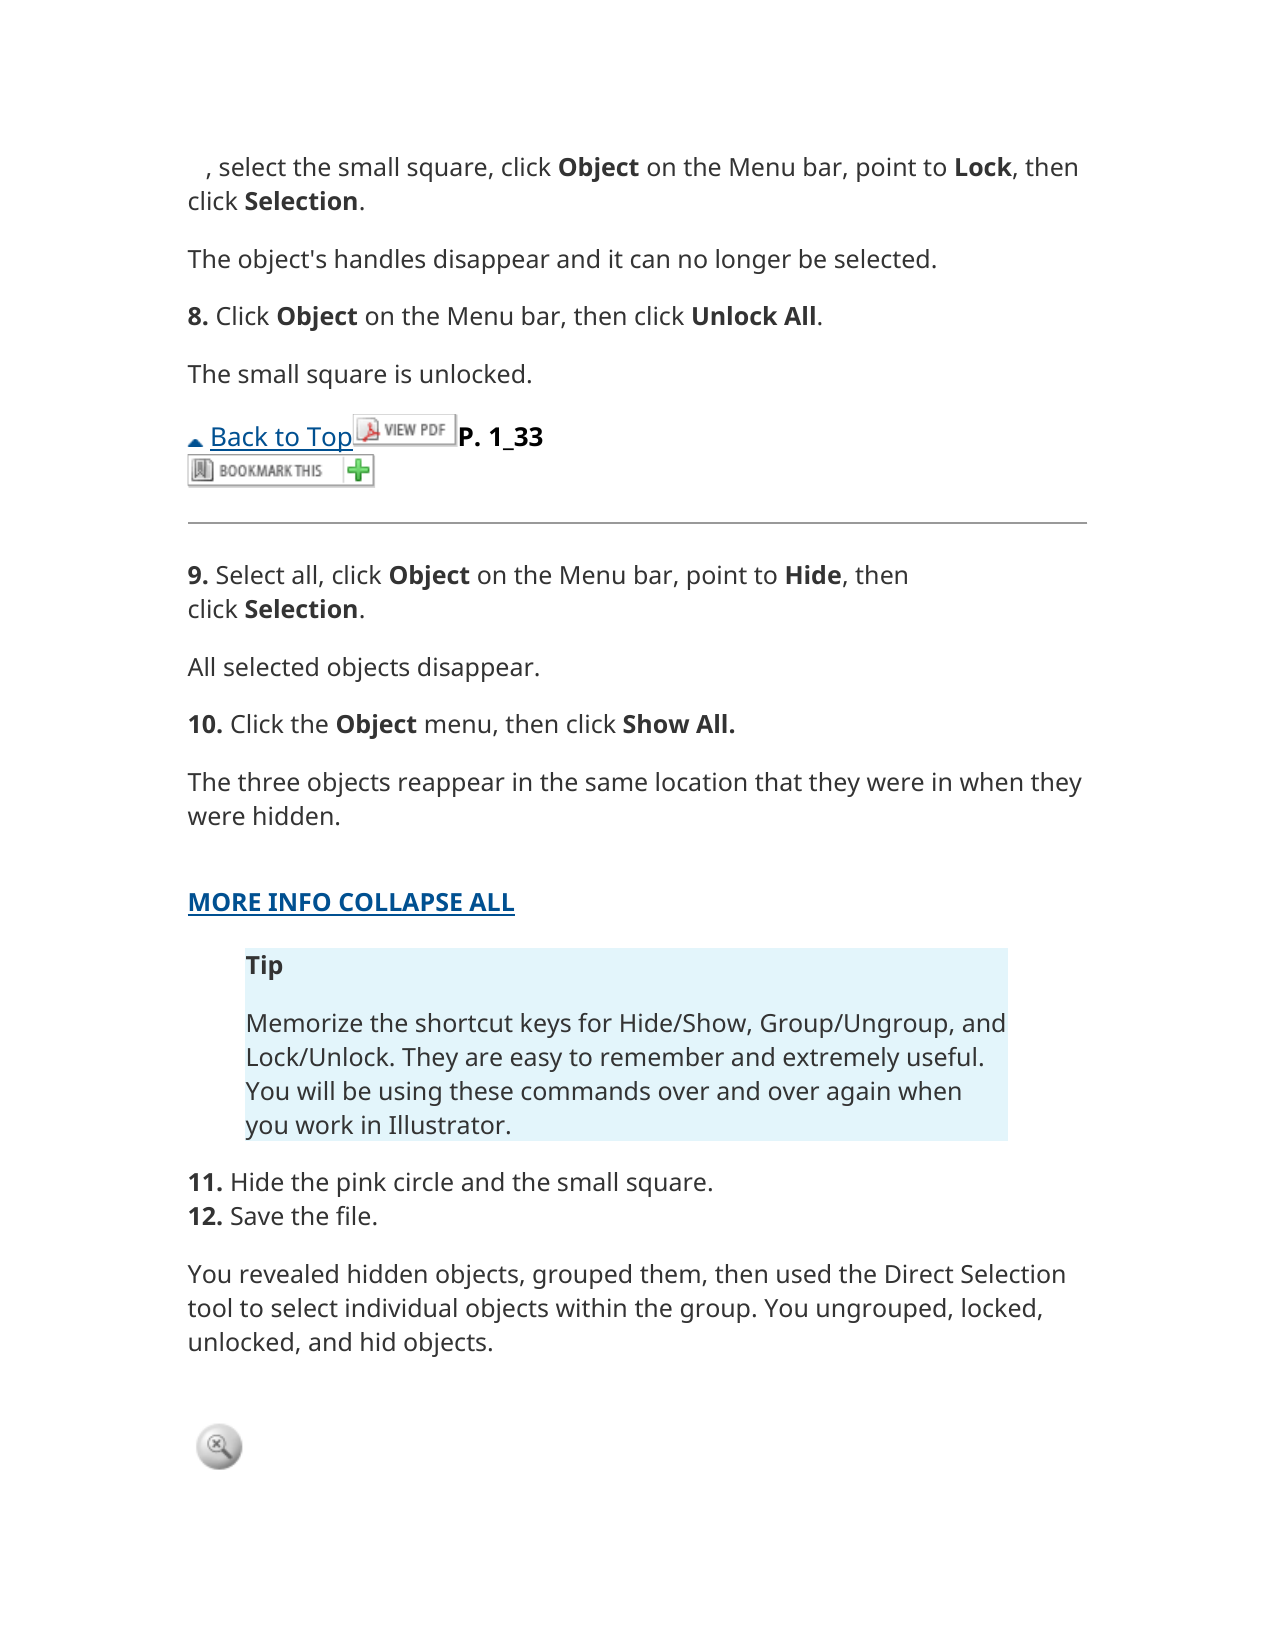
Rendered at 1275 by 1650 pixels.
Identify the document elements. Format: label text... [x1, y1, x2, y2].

picture [352, 414, 458, 447]
text 9. Select all, click Object on the Menu bar, point to Hide, then click Selection. [187, 558, 1087, 626]
text All selected objects disappear. [187, 649, 1087, 684]
text You revealed hidden objects, grouped them, then used the Direct Selection tool to select individual objects within the group. You ungrouped, locked, unlocked, and hid objects. [187, 1256, 1087, 1359]
text 10. Click the Object menu, then click Show All. [187, 707, 1087, 741]
picture [187, 454, 375, 488]
text Back to TopP. 1_33 [187, 414, 1087, 454]
text The three objects reappear in the same location that they were in when they were hidden. [187, 764, 1087, 833]
text The object's handles disappear and it can no longer be selected. [187, 242, 1087, 276]
text The small square is unlocked. [187, 357, 1087, 391]
text 11. Hide the pink circle and the small square. [187, 1165, 1087, 1199]
text , select the small square, click Object on the Menu bar, point to Lock, then click Selection. [365, 150, 1087, 218]
text 12. Save the file. [187, 1199, 1087, 1233]
text Tip [245, 948, 1008, 982]
picture [187, 439, 204, 447]
picture [187, 1416, 252, 1481]
text MORE INFO COLLAPSE ALL [187, 885, 1087, 919]
text Memorize the shortcut keys for Hide/Show, Group/Ungroup, and Lock/Unlock. They are easy to remember and extremely useful. You will be using these commands over and over again when you work in Illustrator. [245, 1005, 1008, 1141]
text 8. Click Object on the Menu bar, then click Unlock All. [187, 299, 1087, 333]
